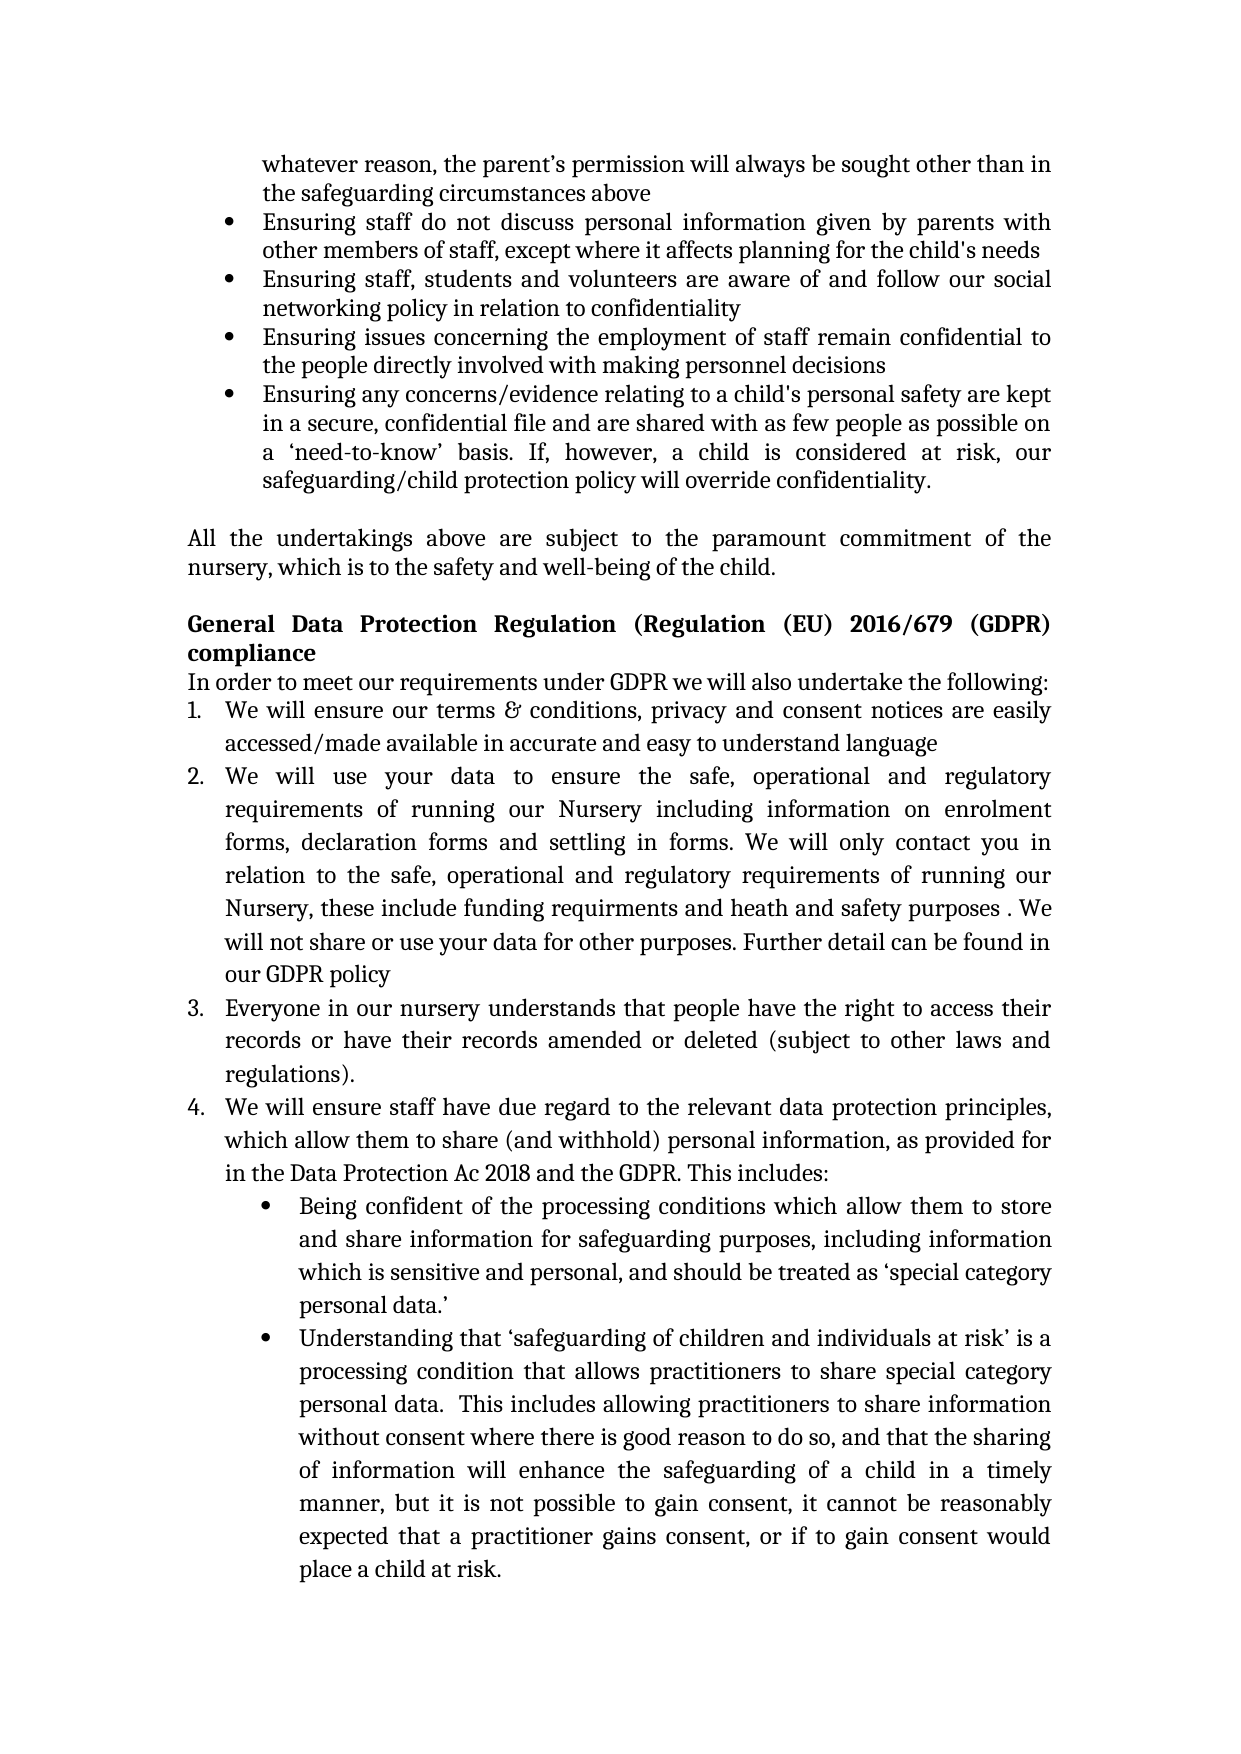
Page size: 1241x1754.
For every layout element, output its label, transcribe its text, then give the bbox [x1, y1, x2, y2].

list Ensuring any concerns/evidence relating to a child's personal safety are kept in a secure, confidential file and are shared with as few people as possible on a ‘need-to-know’ basis. If, however, a child is considered at risk, our safeguarding/child protection policy will override confidentiality. [225, 380, 1053, 495]
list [225, 150, 1053, 207]
list Understanding that ‘safeguarding of children and individuals at risk’ is a processing condition that allows practitioners to share special category personal data. This includes allowing practitioners to share information without consent where there is good reason to do so, and that the sharing of information will enhance the safeguarding of a child in a timely manner, but it is not possible to gain consent, it cannot be reasonably expected that a practitioner gains consent, or if to gain consent would place a child at risk. [261, 1324, 1053, 1583]
list We will use your data to ensure the safe, operational and regulatory requirements of running our Nursery including information on enrolment forms, declaration forms and settling in forms. We will only contact you in relation to the safe, operational and regulatory requirements of running our Nursery, these include funding requirments and heath and safety purposes . We will not share or use your data for other purposes. Further detail can be found in our GDPR policy [187, 762, 1053, 989]
list Being confident of the processing conditions which allow them to store and share information for safeguarding purposes, including information which is sensitive and personal, and should be treated as ‘special category personal data.’ [261, 1192, 1053, 1319]
list Ensuring staff do not discuss personal information given by parents with other members of staff, except where it affects planning for the child's needs [225, 207, 1053, 265]
list We will ensure staff have due regard to the relevant data protection principles, which allow them to share (and withhold) personal information, as provided for in the Data Protection Ac 2018 and the GDPR. This includes: [187, 1092, 1053, 1187]
text In order to meet our requirements under GDPR we will also undertake the following: [187, 667, 1053, 696]
list Everyone in our nursery understands that people have the right to access their records or have their records amended or deleted (subject to other laws and regulations). [187, 993, 1053, 1088]
list Ensuring issues concerning the employment of staff remain confidential to the people directly involved with making personnel decisions [225, 322, 1053, 380]
text All the undertakings above are subject to the paramount commitment of the nursery, which is to the safety and well-being of the child. [187, 524, 1053, 581]
list We will ensure our terms & conditions, privacy and consent notices are easily accessed/made available in accurate and easy to understand language [187, 696, 1053, 758]
text General Data Protection Regulation (Regulation (EU) 2016/679 (GDPR) compliance [187, 610, 1053, 667]
list Ensuring staff, students and volunteers are aware of and follow our social networking policy in relation to confidentiality [225, 265, 1053, 322]
